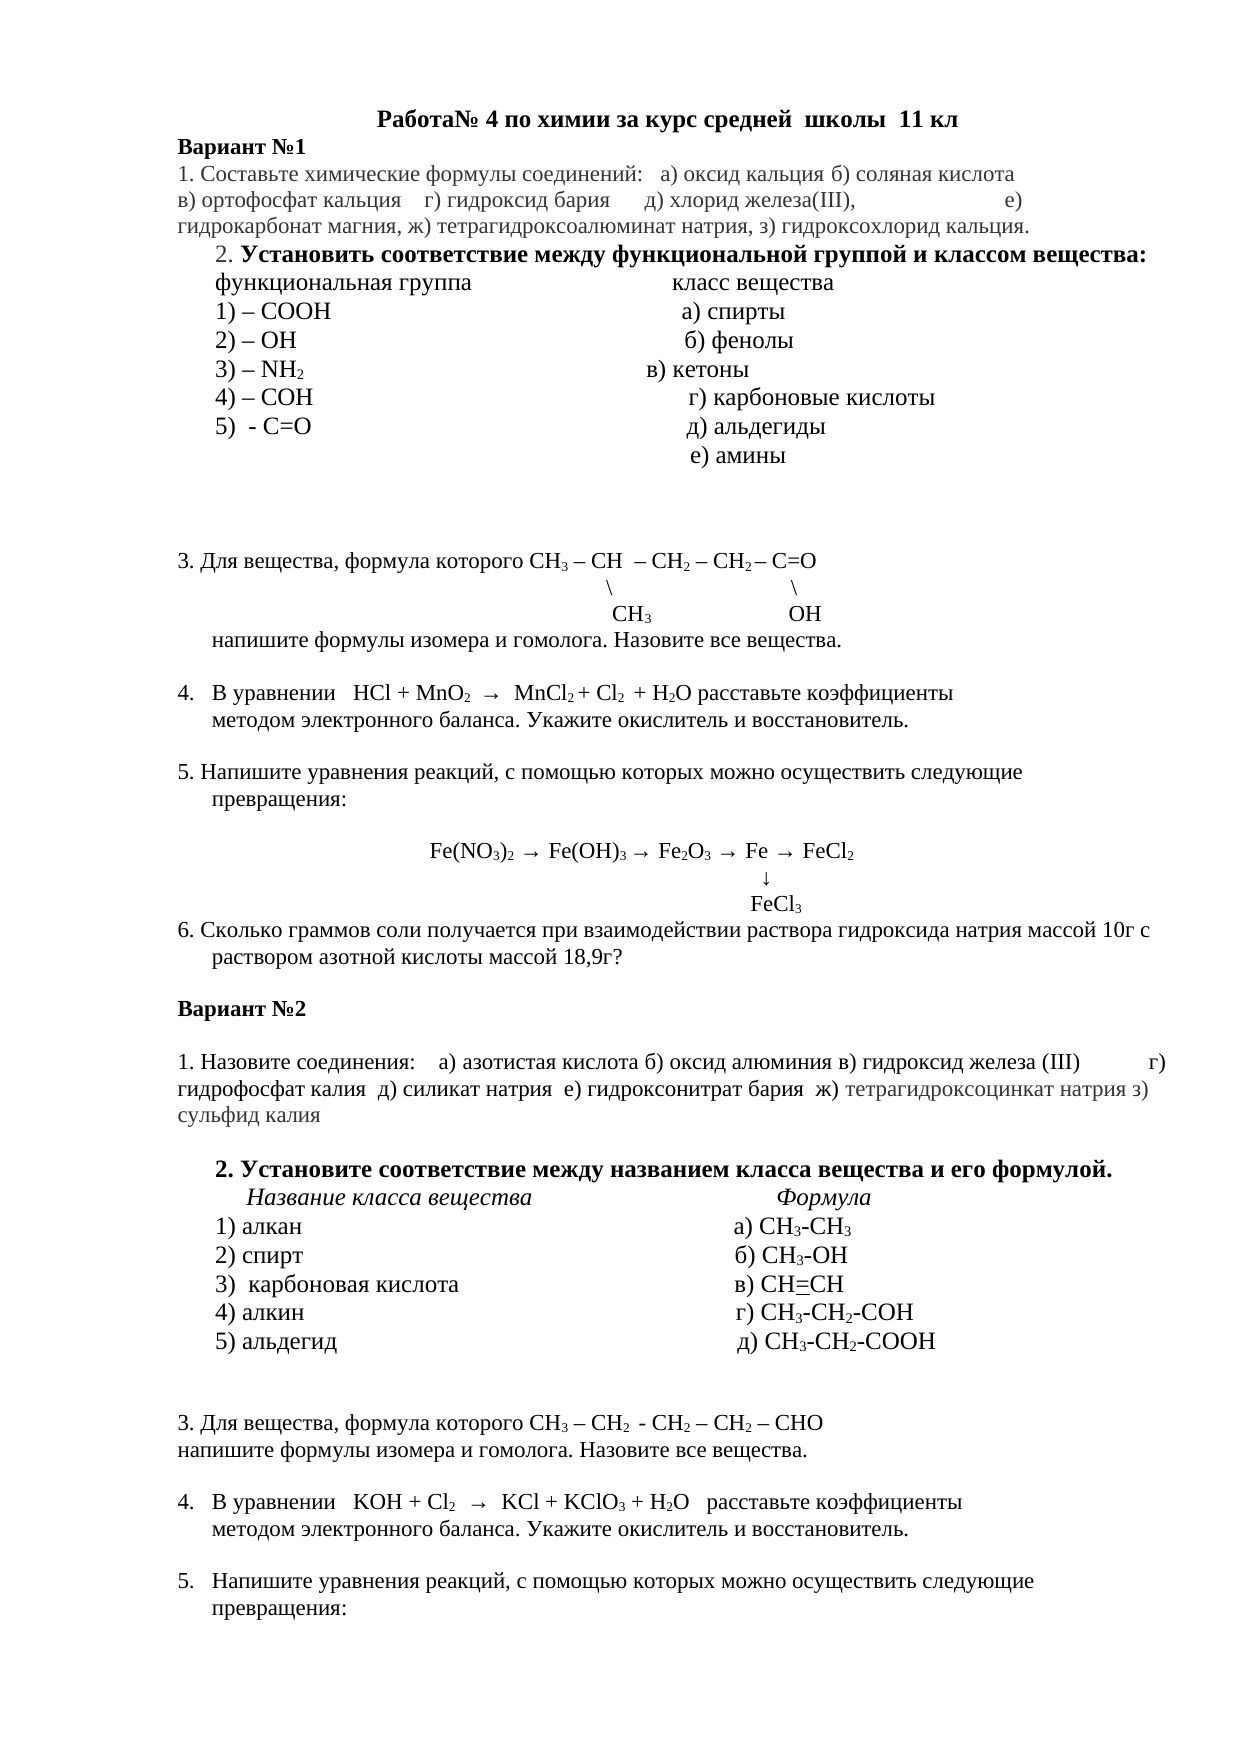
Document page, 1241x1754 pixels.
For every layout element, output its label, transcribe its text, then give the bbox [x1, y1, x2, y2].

text Вариант №1 [177, 133, 1152, 160]
text 5) альдегид д) СН3-СН2-СООН [177, 1326, 1152, 1355]
text Fe(NO3)2 → Fe(OH)3 → Fe2O3 → Fe → FeCl2 [177, 837, 1152, 864]
text 3. Для вещества, формула которого СН3 – СН – СН2 – СН2 – С=О [177, 547, 1152, 574]
text 2) спирт б) СН3-ОН [215, 1240, 1152, 1269]
text ↓ [177, 864, 1152, 890]
text 6. Сколько граммов соли получается при взаимодействии раствора гидроксида натрия массой 10г с [177, 916, 1152, 943]
text 1) – COOH а) спирты [177, 296, 1152, 325]
text 4. В уравнении HCl + MnO2 → MnCl2 + Cl2 + H2O расставьте коэффициенты [177, 679, 1152, 706]
text СН3 ОН [177, 600, 1152, 627]
text 5. Напишите уравнения реакций, с помощью которых можно осуществить следующие [177, 758, 1152, 785]
text 3) – NH2 в) кетоны [215, 354, 1152, 382]
text методом электронного баланса. Укажите окислитель и восстановитель. [177, 706, 1152, 732]
text функциональная группа класс вещества [215, 267, 1152, 296]
text Вариант №2 [177, 996, 1152, 1022]
text 5) - C=O д) альдегиды [215, 411, 1152, 440]
text 3. Для вещества, формула которого СН3 – СН2 - СН2 – СН2 – СНО напишите формулы изомера и гомолога. Назовите все вещества. [177, 1409, 1152, 1462]
text е) амины [215, 440, 1152, 469]
text 4) алкин г) СН3-СН2-СОН [215, 1297, 1152, 1326]
text 2. Установить соответствие между функциональной группой и классом вещества: [215, 239, 1152, 267]
text 1. Составьте химические формулы соединений: а) оксид кальция б) соляная кислота в) ортофосфат кальция г) гидроксид бария д) хлорид железа(III), е) гидрокарбонат магния, ж) тетрагидроксоалюминат натрия, з) гидроксохлорид кальция. [177, 160, 1152, 239]
text превращения: [177, 785, 1152, 811]
text 3) карбоновая кислота в) СН=СН [215, 1269, 1152, 1297]
text 5. Напишите уравнения реакций, с помощью которых можно осуществить следующие [177, 1567, 1152, 1594]
text 2. Установите соответствие между названием класса вещества и его формулой. [215, 1154, 1152, 1182]
text 1) алкан а) СН3-СН3 [215, 1211, 1152, 1240]
text методом электронного баланса. Укажите окислитель и восстановитель. [177, 1515, 1152, 1541]
text 4) – COH г) карбоновые кислоты [215, 382, 1152, 411]
text \ \ [177, 574, 1152, 600]
text 4. В уравнении KOH + Cl2 → KCl + KClO3 + H2O расставьте коэффициенты [177, 1488, 1152, 1515]
text FeCl3 [177, 890, 1152, 916]
text Работа№ 4 по химии за курс средней школы 11 кл [177, 104, 1152, 133]
text превращения: [177, 1594, 1152, 1620]
text Название класса вещества Формула [177, 1182, 1152, 1211]
text 2) – OH б) фенолы [215, 325, 1152, 354]
text 1. Назовите соединения: а) азотистая кислота б) оксид алюминия в) гидроксид железа (III) г) гидрофосфат калия д) силикат натрия е) гидроксонитрат бария ж) тетрагидроксоцинкат натрия з) сульфид калия [177, 1048, 1167, 1127]
text напишите формулы изомера и гомолога. Назовите все вещества. [177, 627, 1152, 653]
text раствором азотной кислоты массой 18,9г? [177, 943, 1152, 969]
